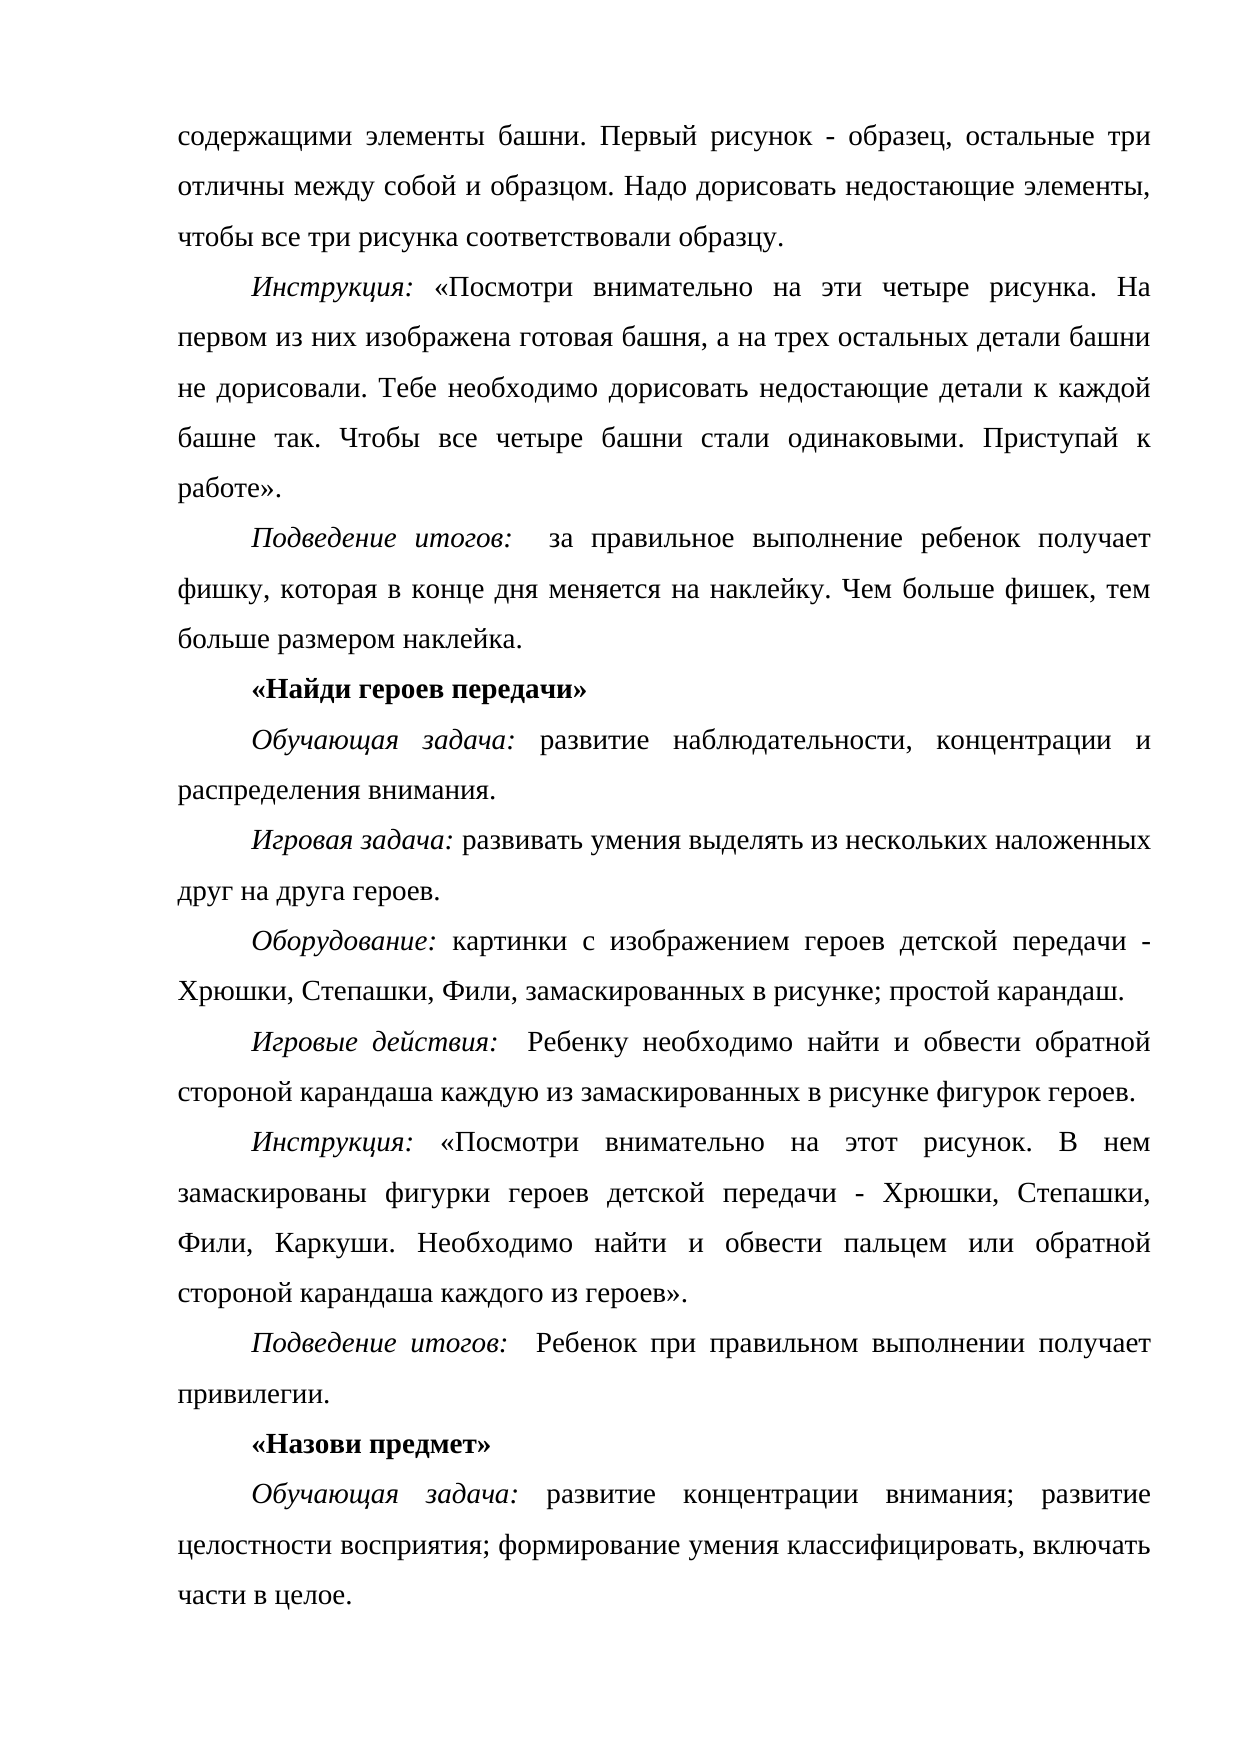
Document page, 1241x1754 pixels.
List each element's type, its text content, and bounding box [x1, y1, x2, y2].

text Игровые действия: Ребенку необходимо найти и обвести обратной стороной карандаша каждую из замаскированных в рисунке фигурок героев. [177, 1024, 1152, 1108]
text Инструкция: «Посмотри внимательно на эти четыре рисунка. На первом из них изображена готовая башня, а на трех остальных детали башни не дорисовали. Тебе необходимо дорисовать недостающие детали к каждой башне так. Чтобы все четыре башни стали одинаковыми. Приступай к работе». [177, 269, 1152, 504]
text Подведение итогов: Ребенок при правильном выполнении получает привилегии. [177, 1326, 1152, 1409]
text «Найди героев передачи» [177, 672, 1152, 705]
text Инструкция: «Посмотри внимательно на этот рисунок. В нем замаскированы фигурки героев детской передачи - Хрюшки, Степашки, Фили, Каркуши. Необходимо найти и обвести пальцем или обратной стороной карандаша каждого из героев». [177, 1124, 1152, 1309]
text «Назови предмет» [177, 1426, 1152, 1460]
text Оборудование: картинки с изображением героев детской передачи - Хрюшки, Степашки, Фили, замаскированных в рисунке; простой карандаш. [177, 923, 1152, 1007]
text Обучающая задача: развитие наблюдательности, концентрации и распределения внимания. [177, 722, 1152, 806]
text Обучающая задача: развитие концентрации внимания; развитие целостности восприятия; формирование умения классифицировать, включать части в целое. [177, 1477, 1152, 1611]
text Подведение итогов: за правильное выполнение ребенок получает фишку, которая в конце дня меняется на наклейку. Чем больше фишек, тем больше размером наклейка. [177, 521, 1152, 655]
text Игровая задача: развивать умения выделять из нескольких наложенных друг на друга героев. [177, 822, 1152, 906]
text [177, 118, 1152, 252]
